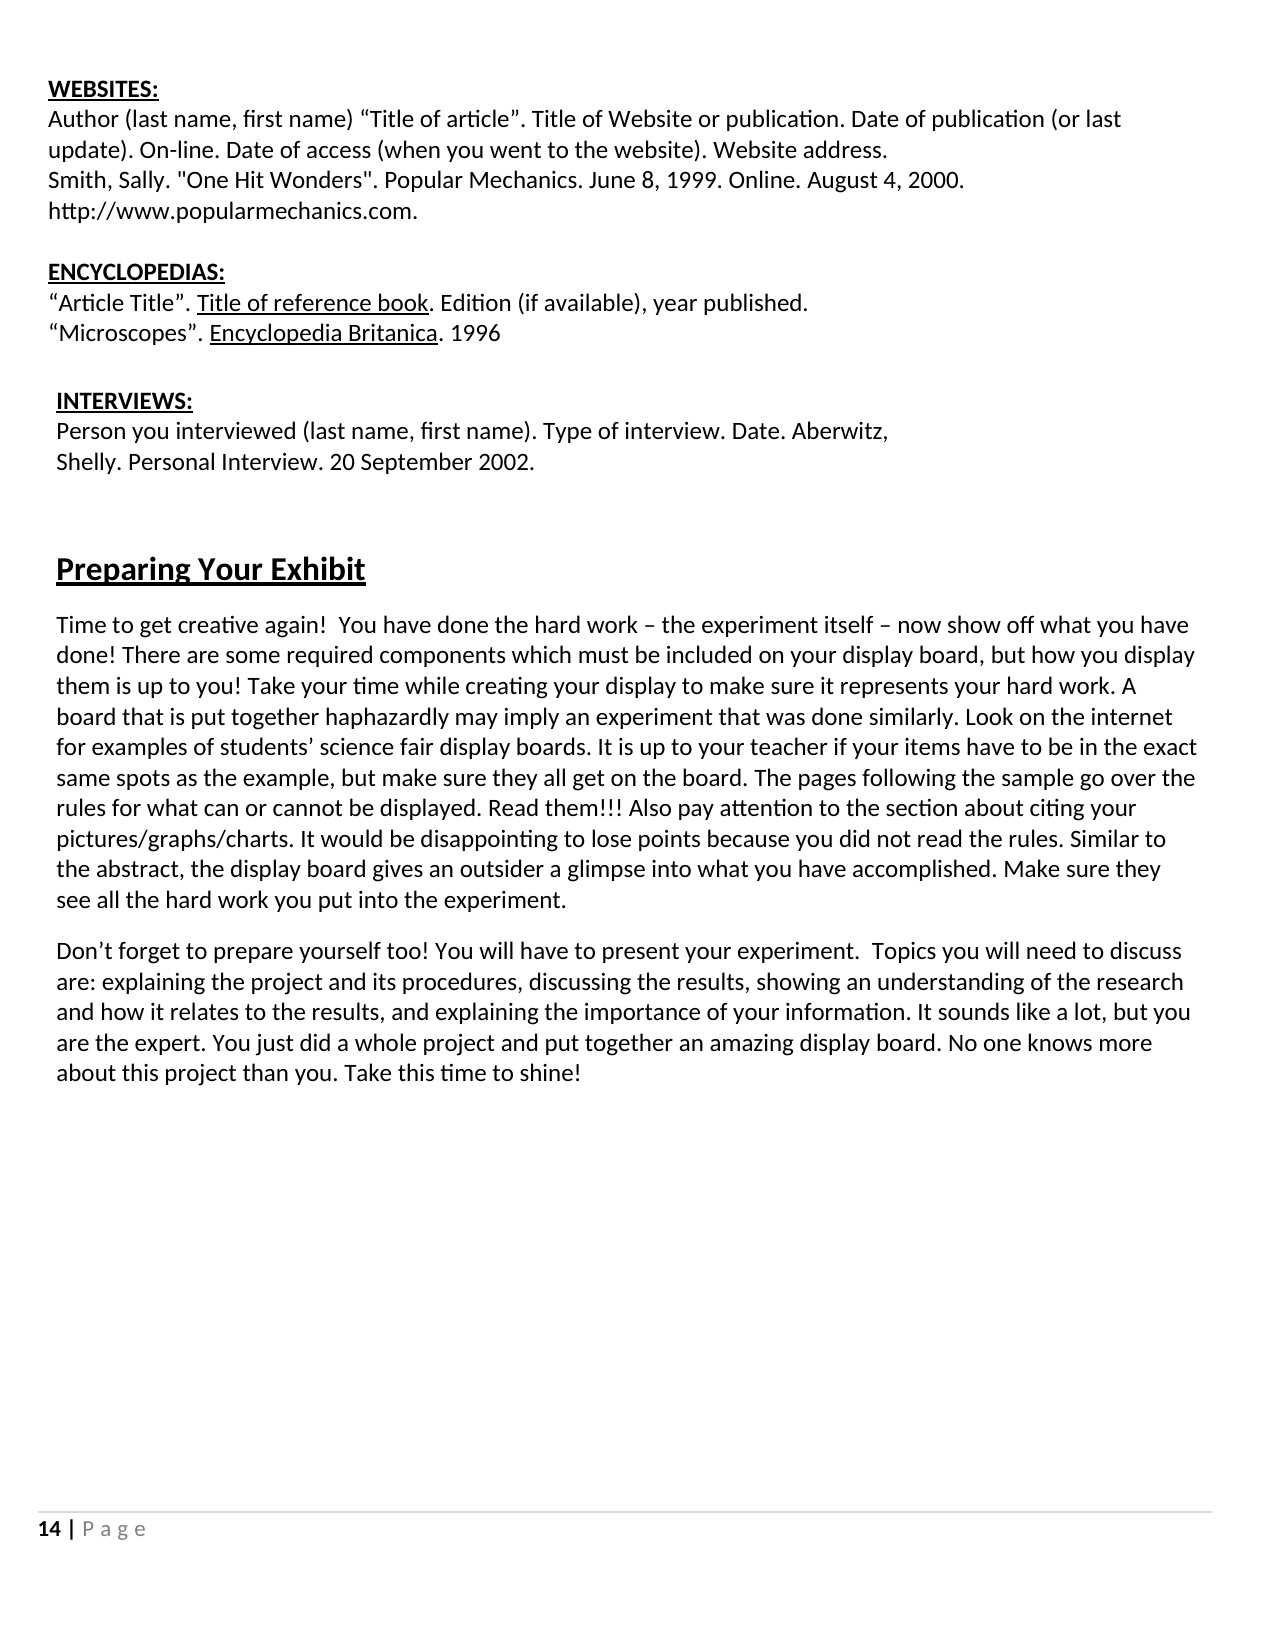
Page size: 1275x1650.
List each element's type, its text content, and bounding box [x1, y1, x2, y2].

text Preparing Your Exhibit [56, 548, 901, 588]
text INTERVIEWS: [56, 385, 901, 415]
text ENCYCLOPEDIAS: [48, 256, 871, 287]
text “Microscopes”. Encyclopedia Britanica. 1996 [48, 317, 871, 348]
text WEBSITES: [48, 73, 871, 103]
text Don’t forget to prepare yourself too! You will have to present your experiment. Topics you will need to discuss are: explaining the project and its procedures, discussing the results, showing an understanding of the research and how it relates to the results, and explaining the importance of your information. It sounds like a lot, but you are the expert. You just did a whole project and put together an amazing display board. No one knows more about this project than you. Take this time to shine! [56, 935, 1194, 1088]
text “Article Title”. Title of reference book. Edition (if available), year published. [48, 287, 871, 317]
text Time to get creative again! You have done the hard work – the experiment itself – now show off what you have done! There are some required components which must be included on your display board, but how you display them is up to you! Take your time while creating your display to make sure it represents your hard work. A board that is put together haphazardly may imply an experiment that was done similarly. Look on the internet for examples of students’ science fair display boards. It is up to your teacher if your items have to be in the exact same spots as the example, but make sure they all get on the board. The pages following the sample go over the rules for what can or cannot be displayed. Read them!!! Also pay attention to the section about citing your pictures/graphs/charts. It would be disappointing to lose points because you did not read the rules. Similar to the abstract, the display board gives an outsider a glimpse into what you have accomplished. Make sure they see all the hard work you put into the experiment. [56, 609, 1202, 914]
text Person you interviewed (last name, first name). Type of interview. Date. Aberwitz, Shelly. Personal Interview. 20 September 2002. [56, 415, 901, 476]
text Smith, Sally. "One Hit Wonders". Popular Mechanics. June 8, 1999. Online. August 4, 2000. http://www.popularmechanics.com. [48, 164, 1203, 226]
text update). On-line. Date of access (when you went to the website). Website address. [48, 134, 1203, 164]
text Author (last name, first name) “Title of article”. Title of Website or publication. Date of publication (or last [48, 103, 1203, 134]
